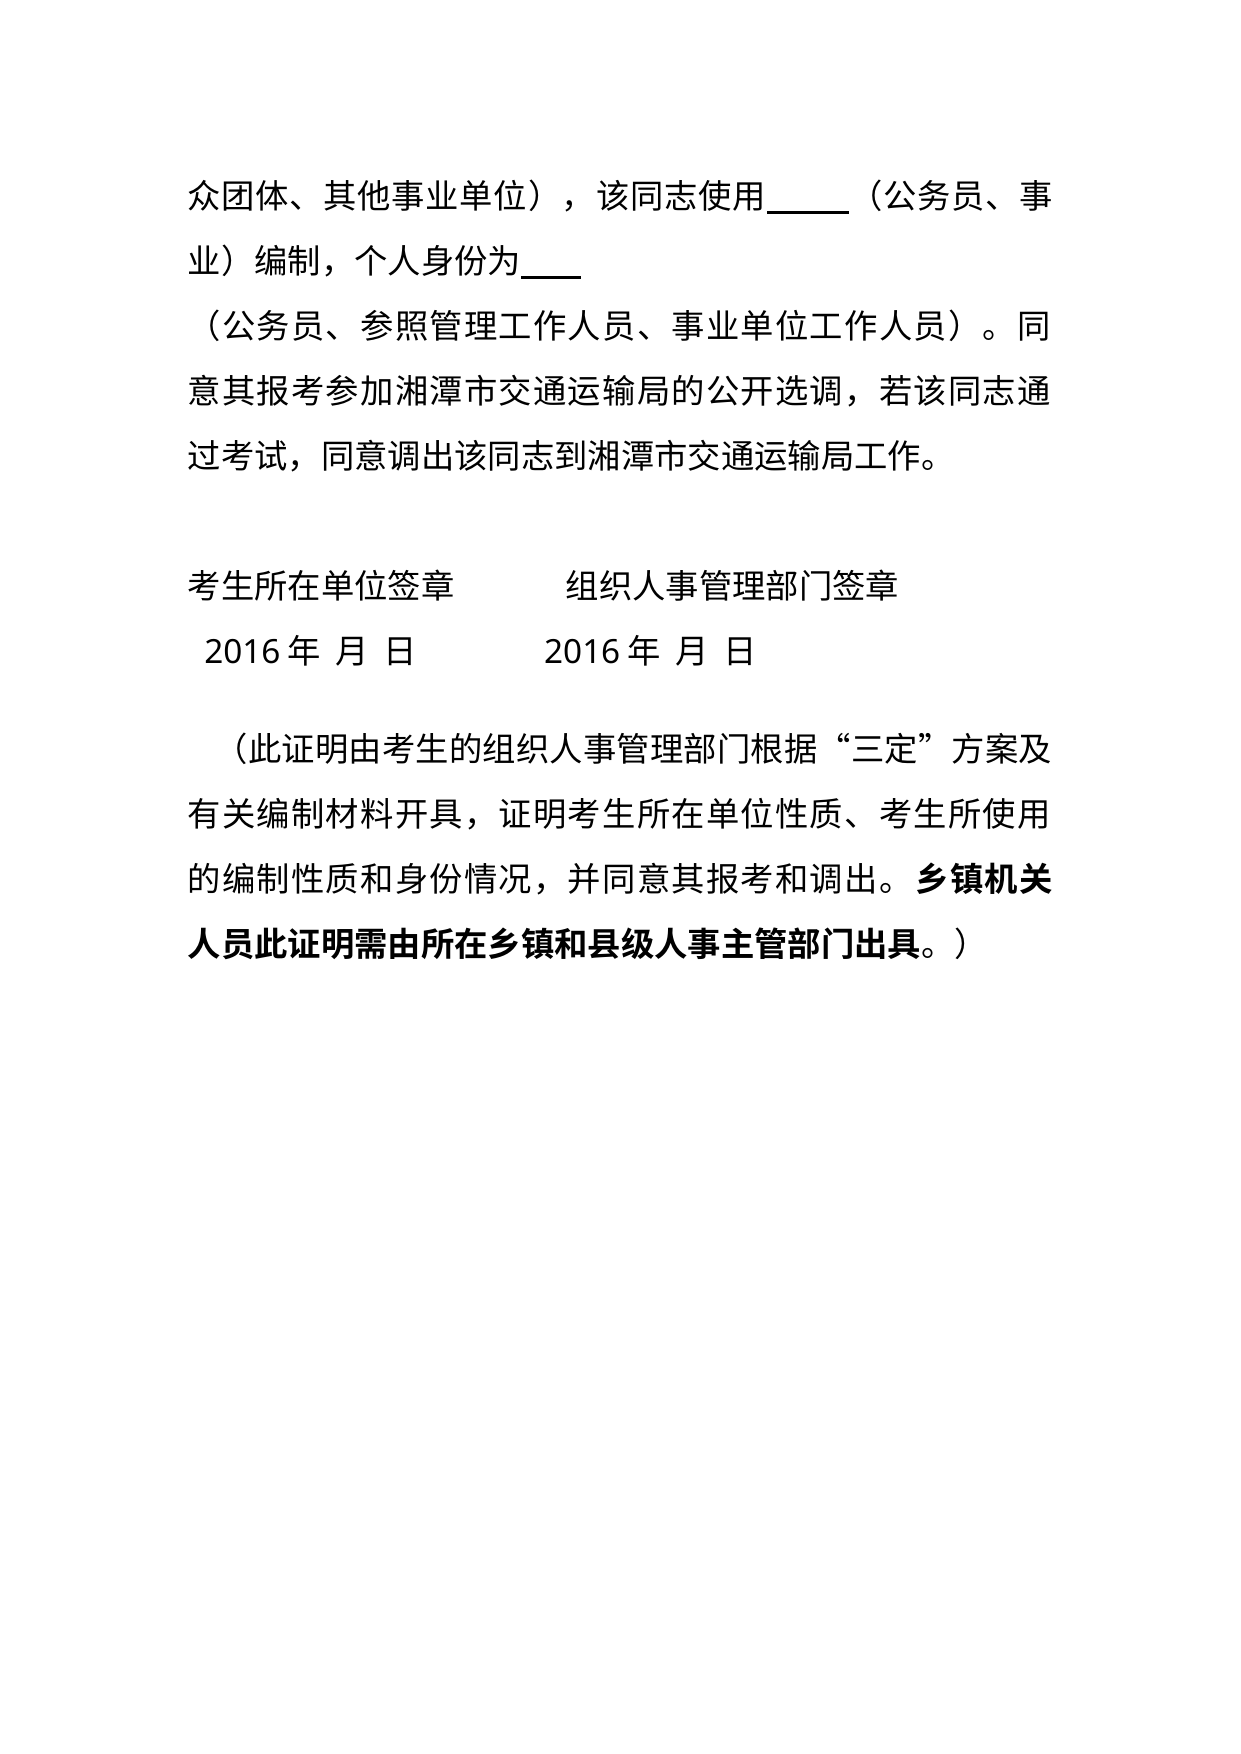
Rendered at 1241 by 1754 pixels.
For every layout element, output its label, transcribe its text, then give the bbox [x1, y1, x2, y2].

text （公务员、参照管理工作人员、事业单位工作人员）。同意其报考参加湘潭市交通运输局的公开选调，若该同志通过考试，同意调出该同志到湘潭市交通运输局工作。 [187, 292, 1053, 487]
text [187, 162, 1053, 292]
text 考生所在单位签章 组织人事管理部门签章 [187, 552, 1053, 617]
text （此证明由考生的组织人事管理部门根据“三定”方案及有关编制材料开具，证明考生所在单位性质、考生所使用的编制性质和身份情况，并同意其报考和调出。乡镇机关人员此证明需由所在乡镇和县级人事主管部门出具。） [187, 714, 1053, 974]
text 2016年 月 日 2016年 月 日 [187, 617, 1053, 682]
